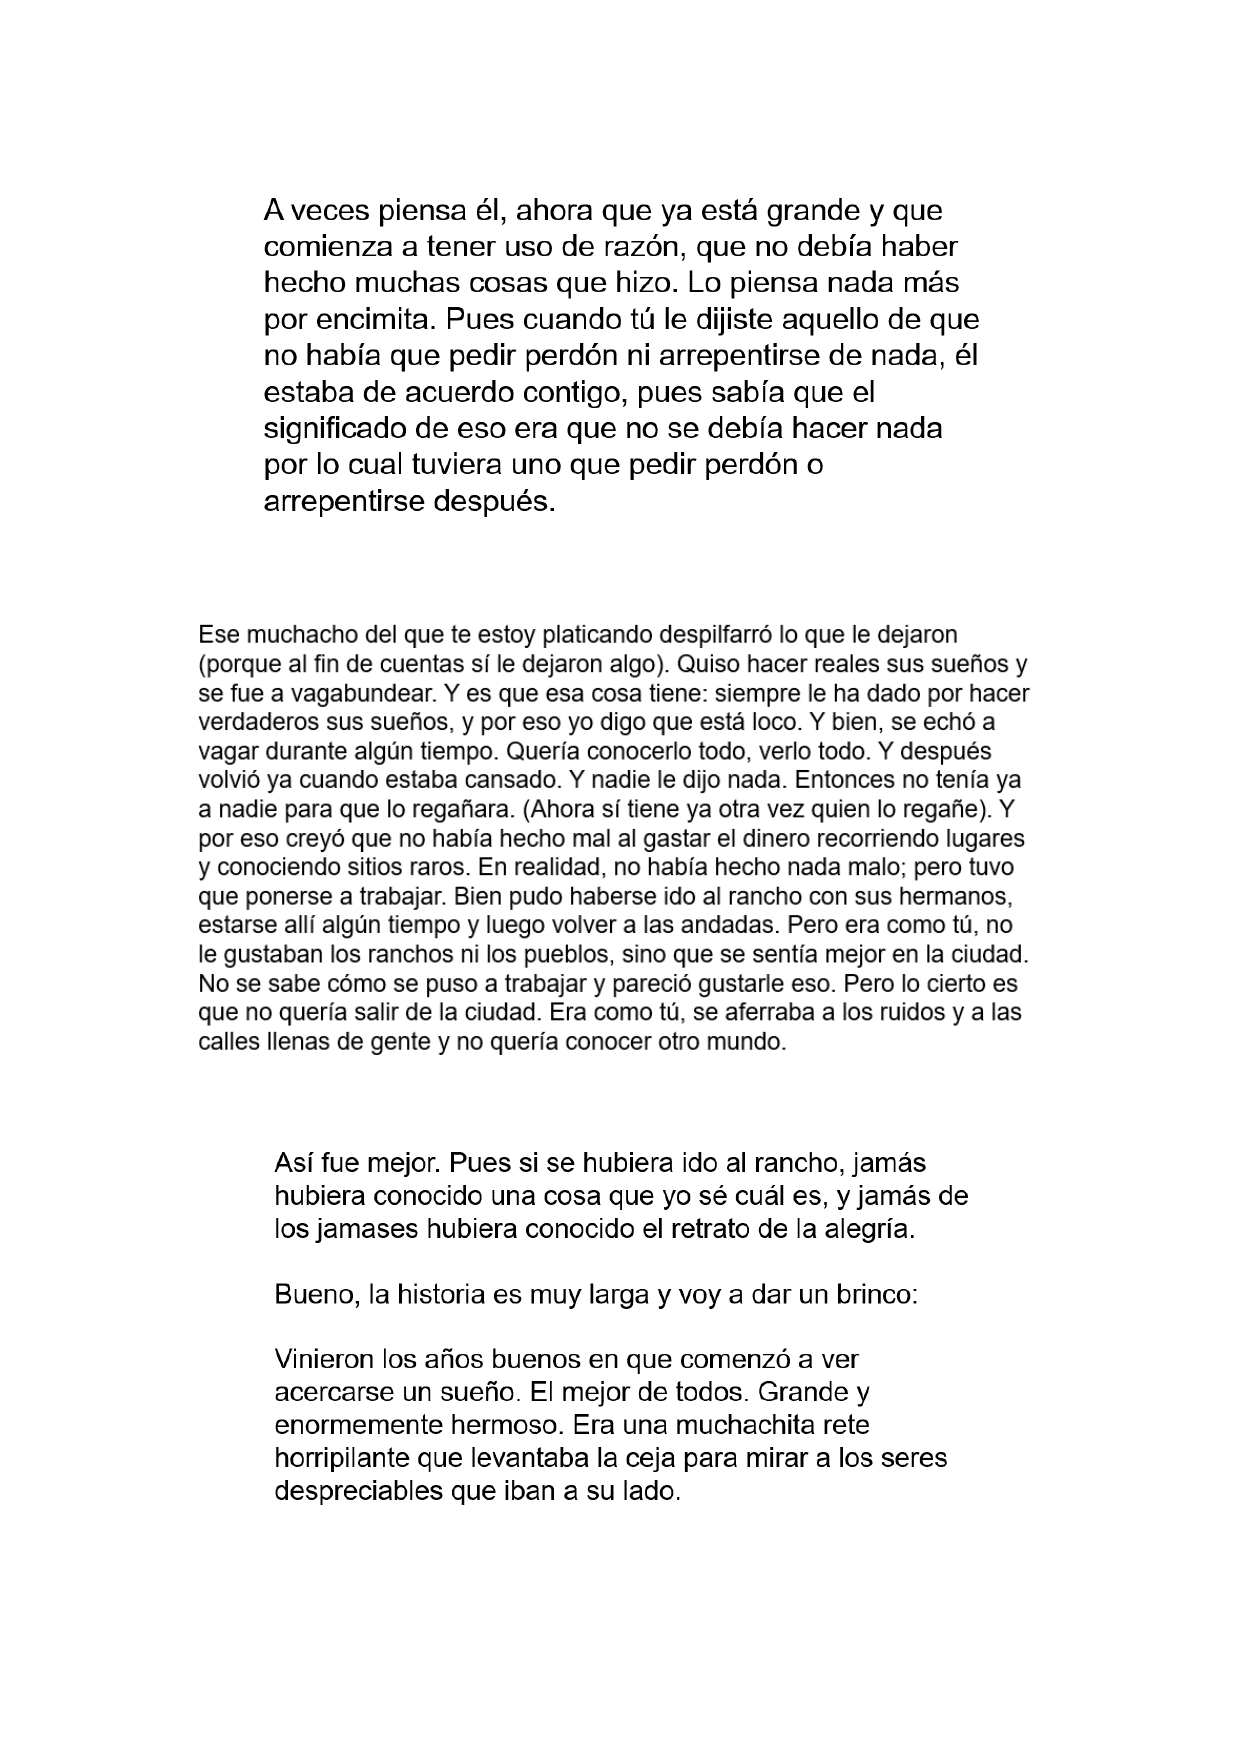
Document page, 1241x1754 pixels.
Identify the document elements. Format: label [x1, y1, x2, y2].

picture [197, 607, 1043, 1075]
picture [264, 1137, 977, 1522]
picture [242, 177, 999, 545]
